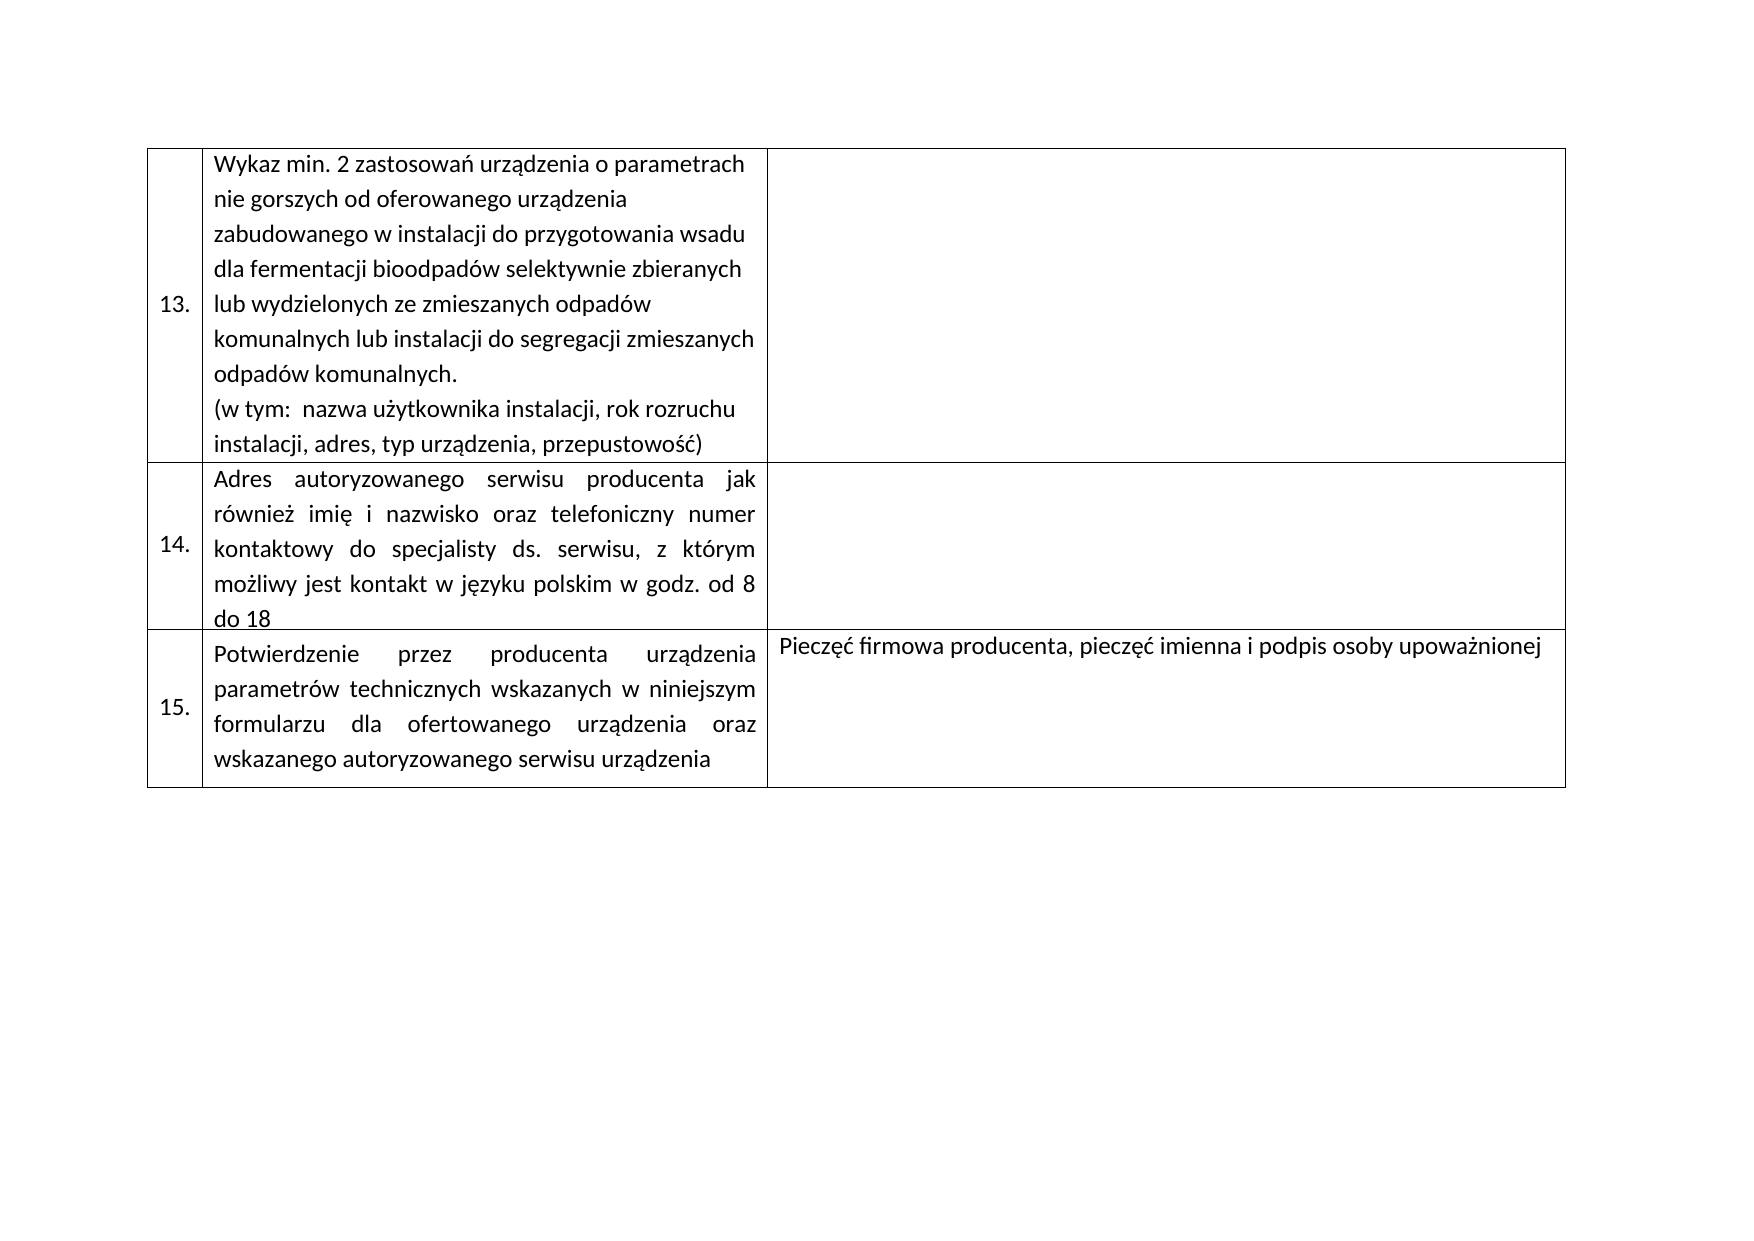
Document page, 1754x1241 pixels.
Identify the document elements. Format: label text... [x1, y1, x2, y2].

table_cell Potwierdzenie przez producenta urządzenia parametrów technicznych wskazanych w niniejszym formularzu dla ofertowanego urządzenia oraz wskazanego autoryzowanego serwisu urządzenia [203, 630, 767, 787]
table_cell [148, 149, 202, 462]
table_cell [768, 149, 1565, 462]
table_cell Wykaz min. 2 zastosowań urządzenia o parametrach nie gorszych od oferowanego urządzenia zabudowanego w instalacji do przygotowania wsadu dla fermentacji bioodpadów selektywnie zbieranych lub wydzielonych ze zmieszanych odpadów komunalnych lub instalacji do segregacji zmieszanych odpadów komunalnych. (w tym: nazwa użytkownika instalacji, rok rozruchu instalacji, adres, typ urządzenia, przepustowość) [203, 149, 767, 462]
table_cell [768, 463, 1565, 629]
table_cell [148, 630, 202, 787]
table_cell [148, 463, 202, 629]
table_cell Adres autoryzowanego serwisu producenta jak również imię i nazwisko oraz telefoniczny numer kontaktowy do specjalisty ds. serwisu, z którym możliwy jest kontakt w języku polskim w godz. od 8 do 18 [203, 463, 767, 629]
table_cell Pieczęć firmowa producenta, pieczęć imienna i podpis osoby upoważnionej [768, 630, 1565, 787]
